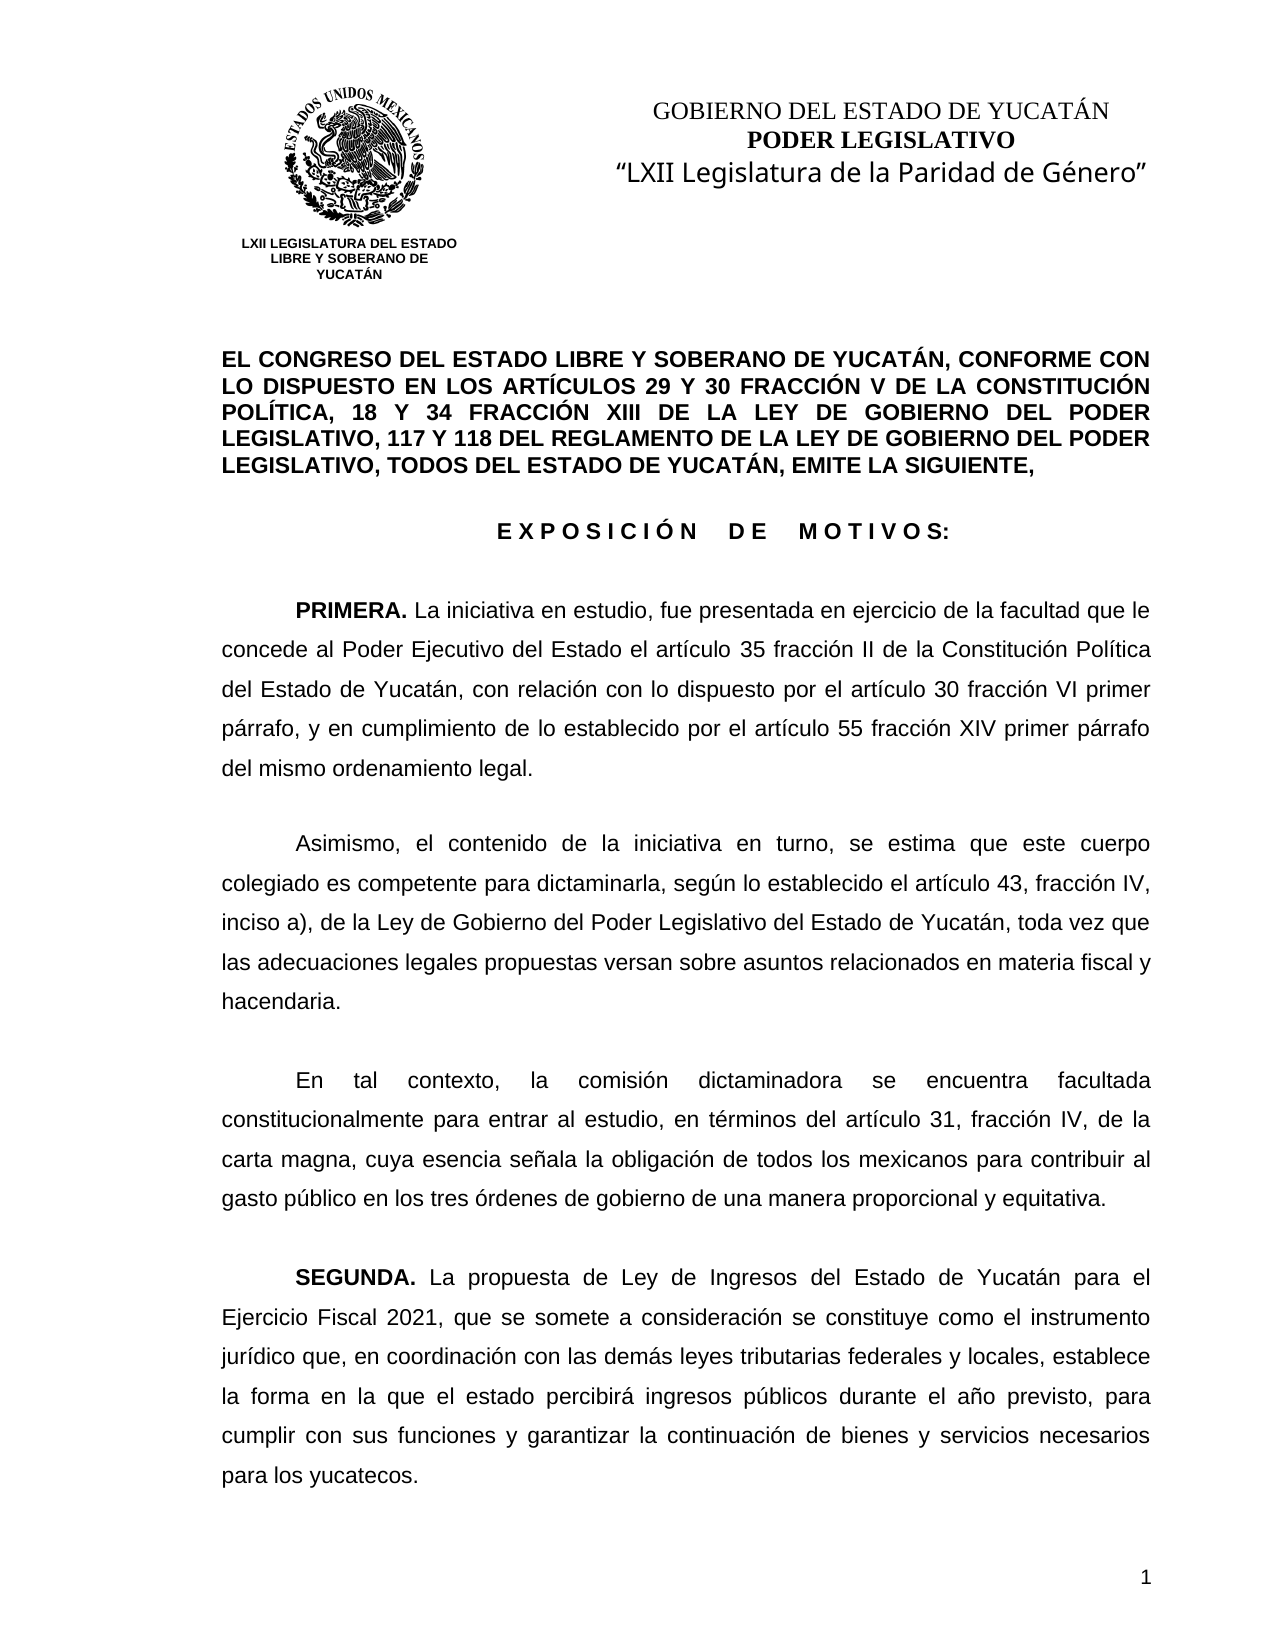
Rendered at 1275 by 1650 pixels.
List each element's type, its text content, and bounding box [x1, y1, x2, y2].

text En tal contexto, la comisión dictaminadora se encuentra facultada constitucionalmente para entrar al estudio, en términos del artículo 31, fracción IV, de la carta magna, cuya esencia señala la obligación de todos los mexicanos para contribuir al gasto público en los tres órdenes de gobierno de una manera proporcional y equitativa. [221, 1067, 1152, 1212]
text EL CONGRESO DEL ESTADO LIBRE Y SOBERANO DE YUCATÁN, CONFORME CON LO DISPUESTO EN LOS ARTÍCULOS 29 Y 30 FRACCIÓN V DE LA CONSTITUCIÓN POLÍTICA, 18 Y 34 FRACCIÓN XIII DE LA LEY DE GOBIERNO DEL PODER LEGISLATIVO, 117 Y 118 DEL REGLAMENTO DE LA LEY DE GOBIERNO DEL PODER LEGISLATIVO, TODOS DEL ESTADO DE YUCATÁN, EMITE LA SIGUIENTE, [221, 346, 1152, 478]
picture [250, 53, 458, 261]
text PRIMERA. La iniciativa en estudio, fue presentada en ejercicio de la facultad que le concede al Poder Ejecutivo del Estado el artículo 35 fracción II de la Constitución Política del Estado de Yucatán, con relación con lo dispuesto por el artículo 30 fracción VI primer párrafo, y en cumplimiento de lo establecido por el artículo 55 fracción XIV primer párrafo del mismo ordenamiento legal. [221, 597, 1152, 781]
text SEGUNDA. La propuesta de Ley de Ingresos del Estado de Yucatán para el Ejercicio Fiscal 2021, que se somete a consideración se constituye como el instrumento jurídico que, en coordinación con las demás leyes tributarias federales y locales, establece la forma en la que el estado percibirá ingresos públicos durante el año previsto, para cumplir con sus funciones y garantizar la continuación de bienes y servicios necesarios para los yucatecos. [221, 1264, 1152, 1488]
text Asimismo, el contenido de la iniciativa en turno, se estima que este cuerpo colegiado es competente para dictaminarla, según lo establecido el artículo 43, fracción IV, inciso a), de la Ley de Gobierno del Poder Legislativo del Estado de Yucatán, toda vez que las adecuaciones legales propuestas versan sobre asuntos relacionados en materia fiscal y hacendaria. [221, 830, 1152, 1014]
text E X P O S I C I Ó N D E M O T I V O S: [221, 518, 1152, 544]
